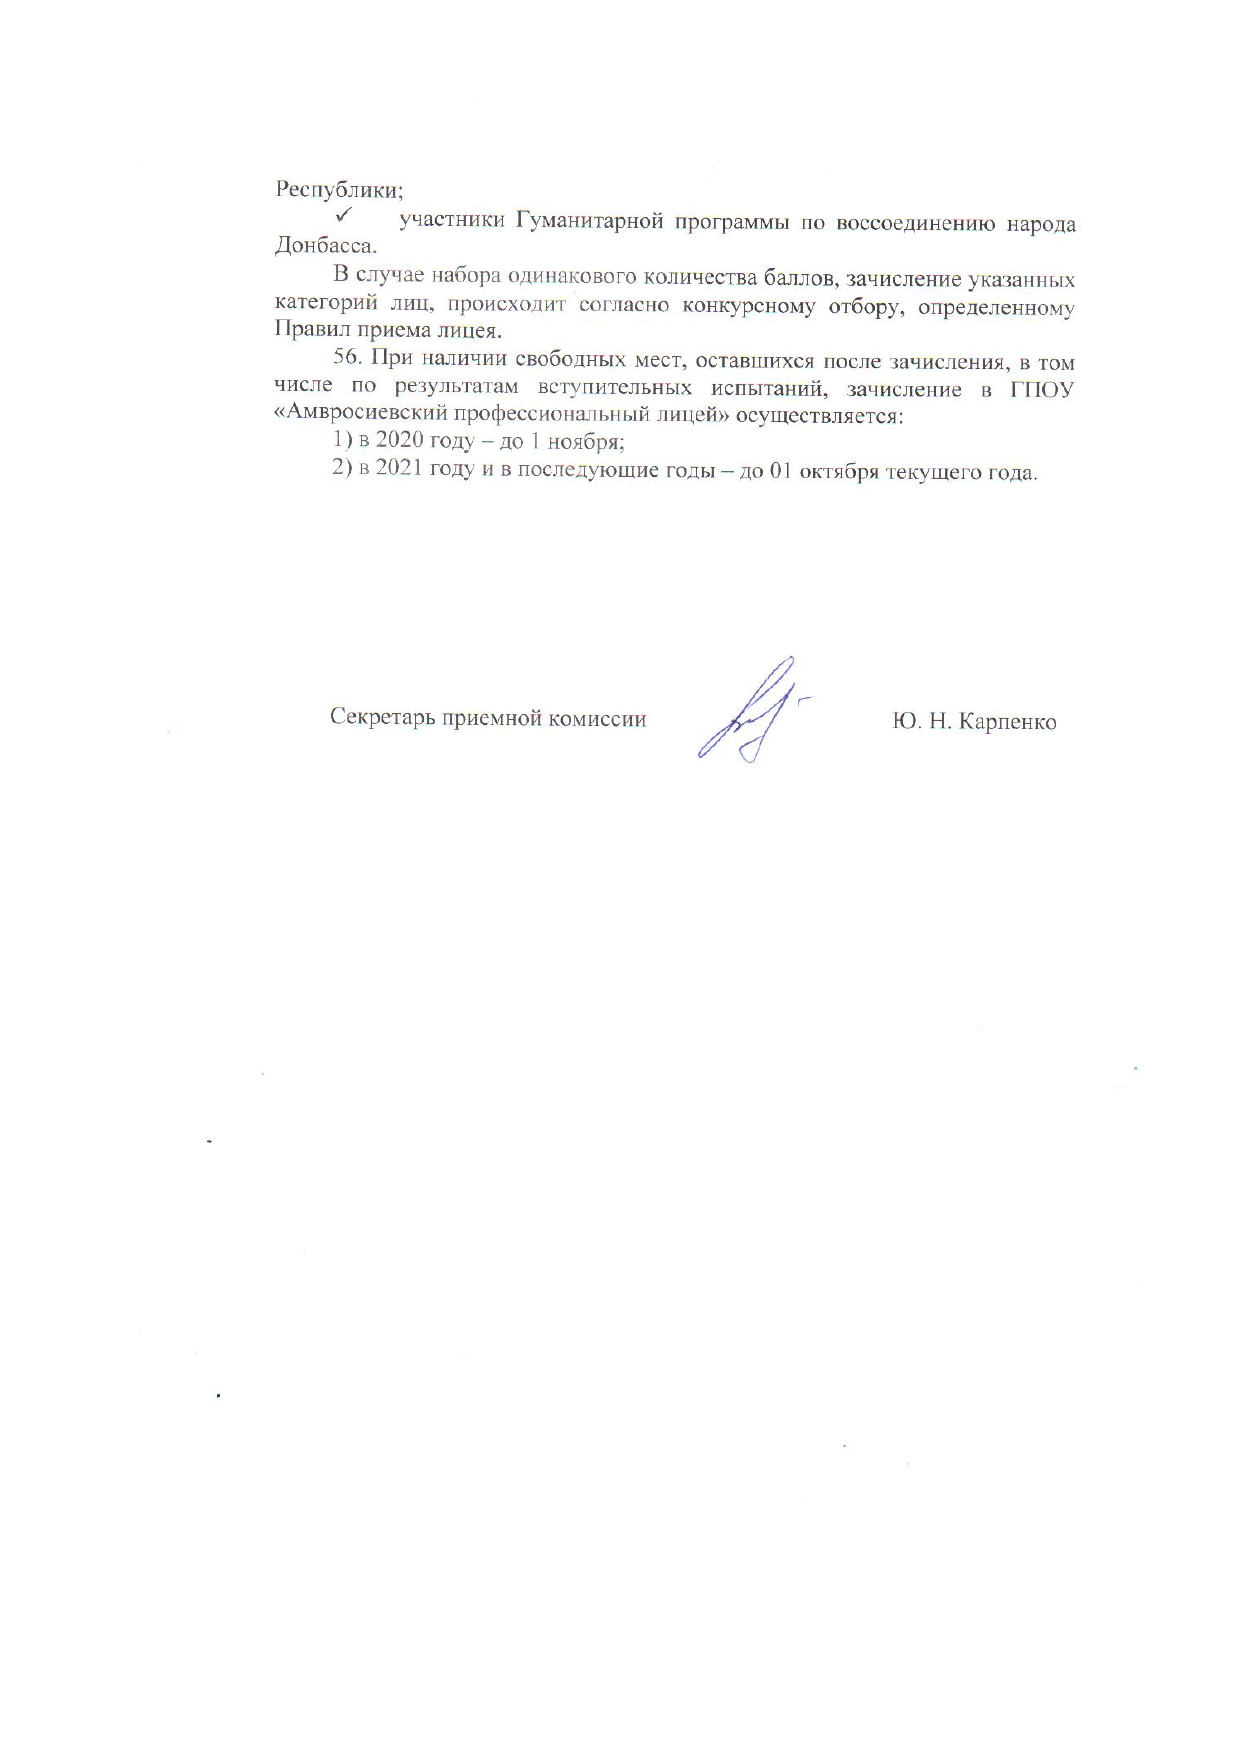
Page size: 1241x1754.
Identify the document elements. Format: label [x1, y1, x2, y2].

picture [100, 85, 1152, 1532]
